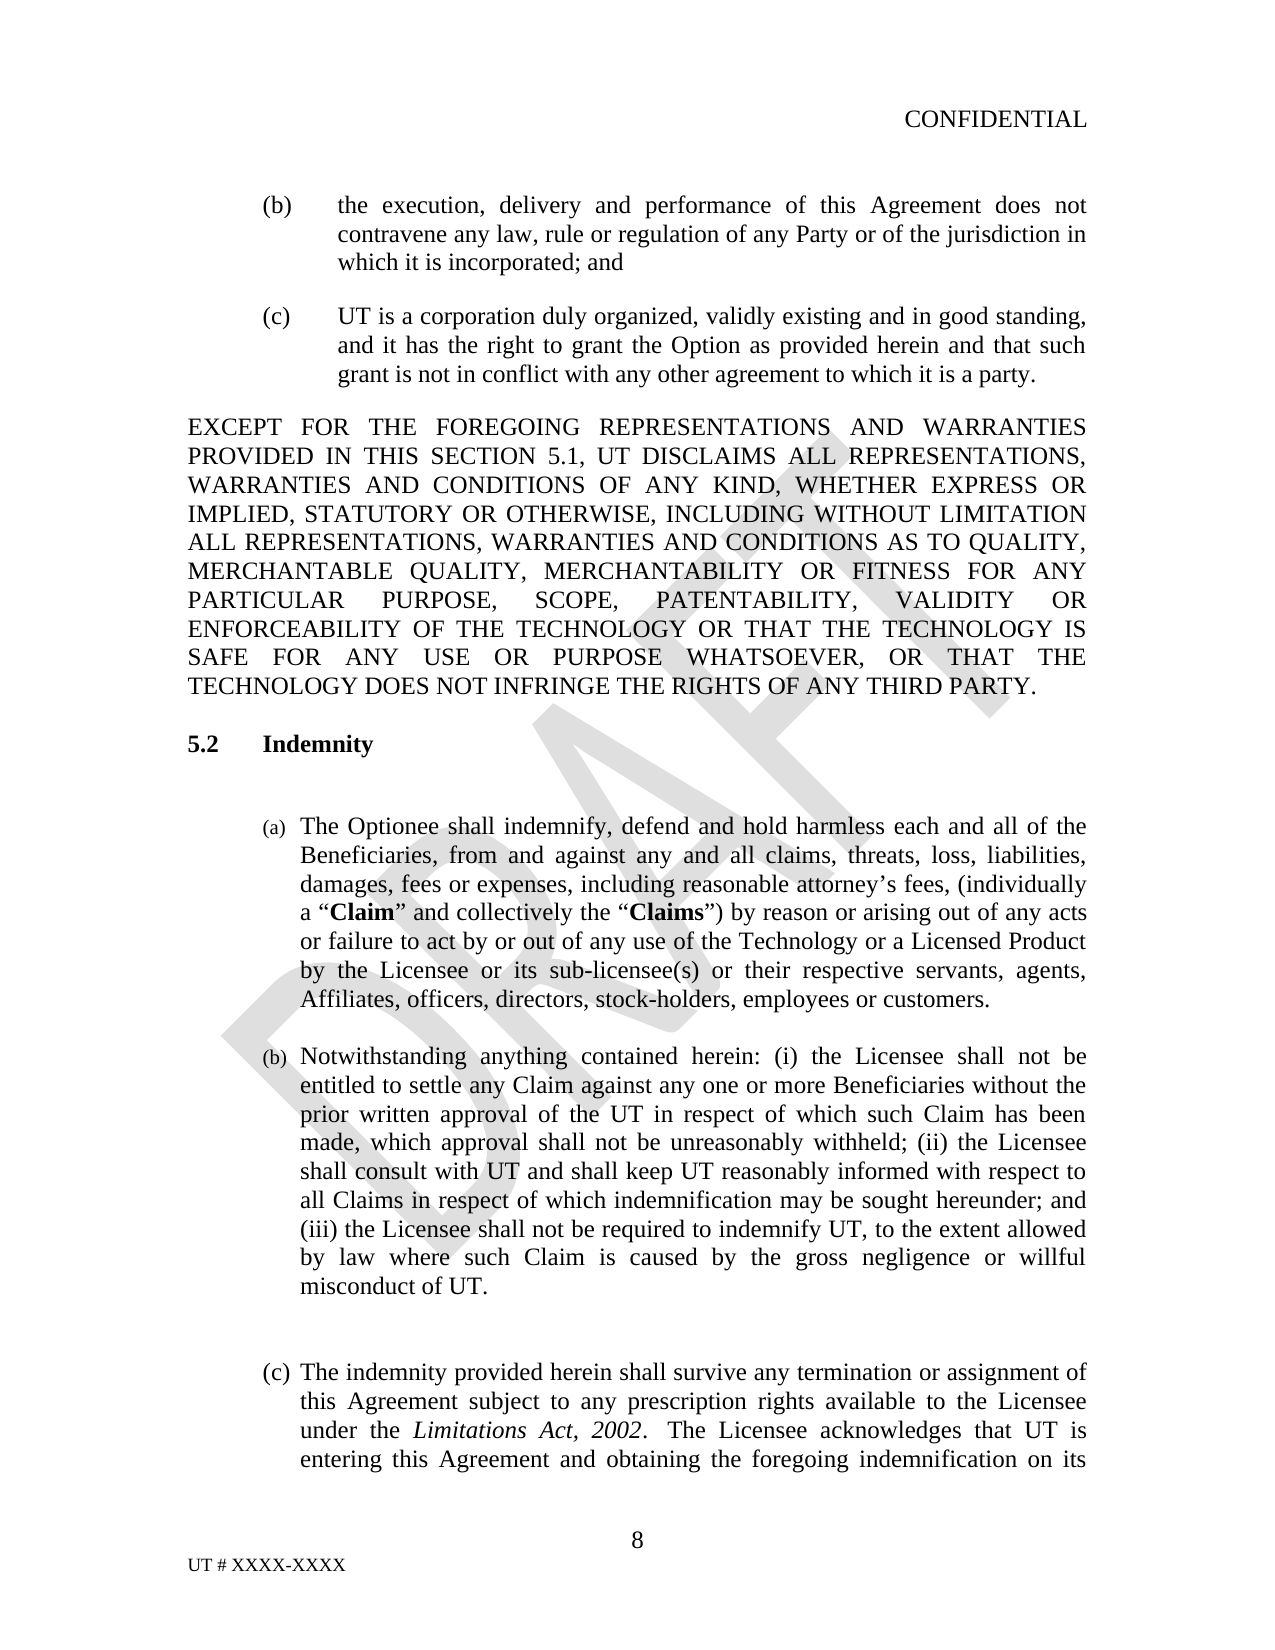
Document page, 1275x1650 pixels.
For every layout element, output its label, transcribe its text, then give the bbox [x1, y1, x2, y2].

subtitle UT is a corporation duly organized, validly existing and in good standing, and it has the right to grant the Option as provided herein and that such grant is not in conflict with any other agreement to which it is a party. [262, 301, 1087, 387]
text EXCEPT FOR THE FOREGOING REPRESENTATIONS AND WARRANTIES PROVIDED IN THIS SECTION 5.1, UT DISCLAIMS ALL REPRESENTATIONS, WARRANTIES AND CONDITIONS OF ANY KIND, WHETHER EXPRESS OR IMPLIED, STATUTORY OR OTHERWISE, INCLUDING WITHOUT LIMITATION ALL REPRESENTATIONS, WARRANTIES AND CONDITIONS AS TO QUALITY, MERCHANTABLE QUALITY, MERCHANTABILITY OR FITNESS FOR ANY PARTICULAR PURPOSE, SCOPE, PATENTABILITY, VALIDITY OR ENFORCEABILITY OF THE TECHNOLOGY OR THAT THE TECHNOLOGY IS SAFE FOR ANY USE OR PURPOSE WHATSOEVER, OR THAT THE TECHNOLOGY DOES NOT INFRINGE THE RIGHTS OF ANY THIRD PARTY. [187, 412, 1087, 700]
subtitle Indemnity [187, 729, 1087, 757]
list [262, 1357, 1087, 1472]
subtitle the execution, delivery and performance of this Agreement does not contravene any law, rule or regulation of any Party or of the jurisdiction in which it is incorporated; and [262, 190, 1087, 276]
list Notwithstanding anything contained herein: (i) the Licensee shall not be entitled to settle any Claim against any one or more Beneficiaries without the prior written approval of the UT in respect of which such Claim has been made, which approval shall not be unreasonably withheld; (ii) the Licensee shall consult with UT and shall keep UT reasonably informed with respect to all Claims in respect of which indemnification may be sought hereunder; and (iii) the Licensee shall not be required to indemnify UT, to the extent allowed by law where such Claim is caused by the gross negligence or willful misconduct of UT. [262, 1041, 1087, 1300]
list The Optionee shall indemnify, defend and hold harmless each and all of the Beneficiaries, from and against any and all claims, threats, loss, liabilities, damages, fees or expenses, including reasonable attorney’s fees, (individually a “Claim” and collectively the “Claims”) by reason or arising out of any acts or failure to act by or out of any use of the Technology or a Licensed Product by the Licensee or its sub-licensee(s) or their respective servants, agents, Affiliates, officers, directors, stock-holders, employees or customers. [262, 811, 1087, 1012]
